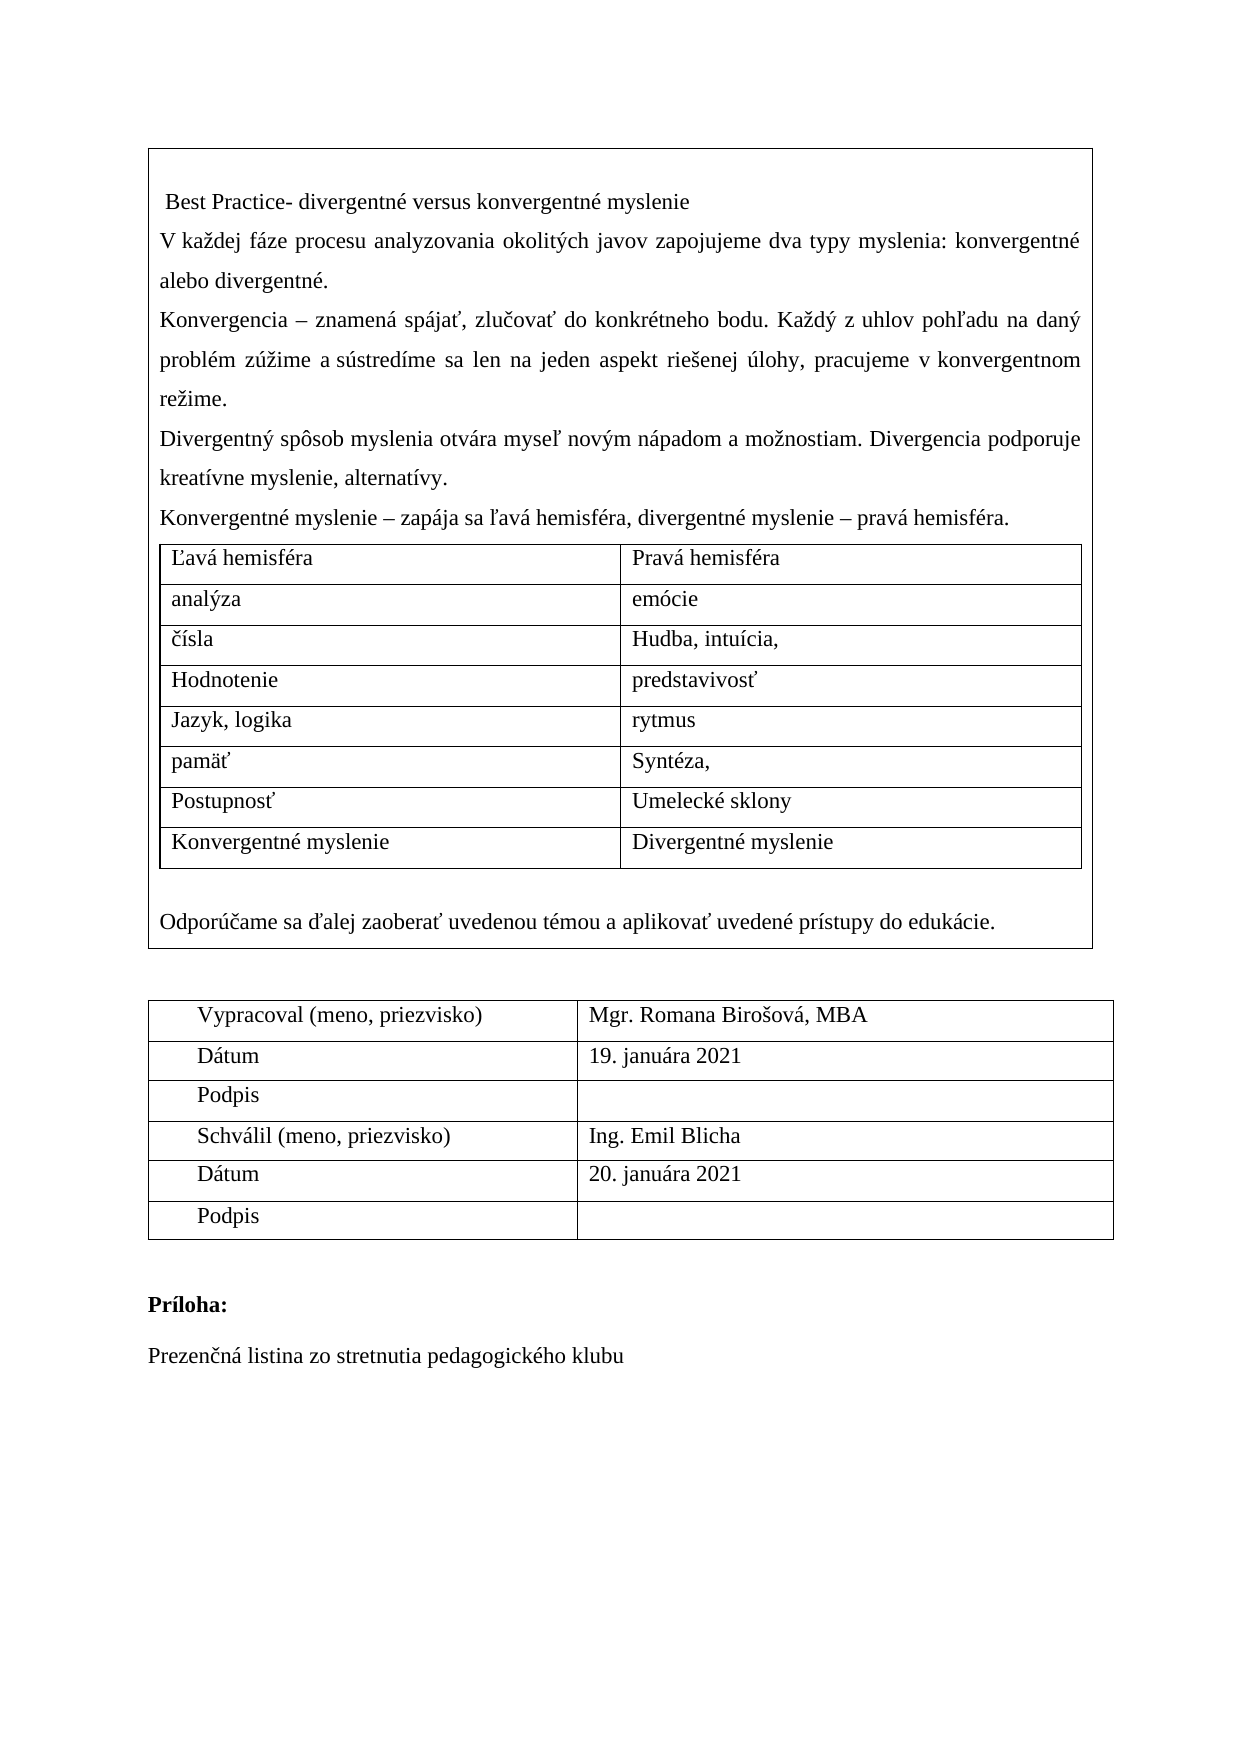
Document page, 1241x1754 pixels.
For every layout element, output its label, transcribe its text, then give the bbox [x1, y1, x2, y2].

table_cell [578, 1081, 1113, 1121]
table_cell Podpis [149, 1081, 577, 1121]
table_cell 19. januára 2021 [578, 1042, 1113, 1079]
table_header Mgr. Romana Birošová, MBA [578, 1001, 1113, 1041]
text Príloha: [148, 1291, 1093, 1318]
table_cell Dátum [149, 1042, 577, 1079]
table_cell Ing. Emil Blicha [578, 1122, 1113, 1159]
table_cell [578, 1202, 1113, 1239]
text Prezenčná listina zo stretnutia pedagogického klubu [148, 1342, 1093, 1369]
table_cell Podpis [149, 1202, 577, 1239]
table_cell 20. januára 2021 [578, 1161, 1113, 1201]
table_cell Dátum [149, 1161, 577, 1201]
table_header Vypracoval (meno, priezvisko) [149, 1001, 577, 1041]
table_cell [149, 149, 1092, 948]
table_cell Schválil (meno, priezvisko) [149, 1122, 577, 1159]
